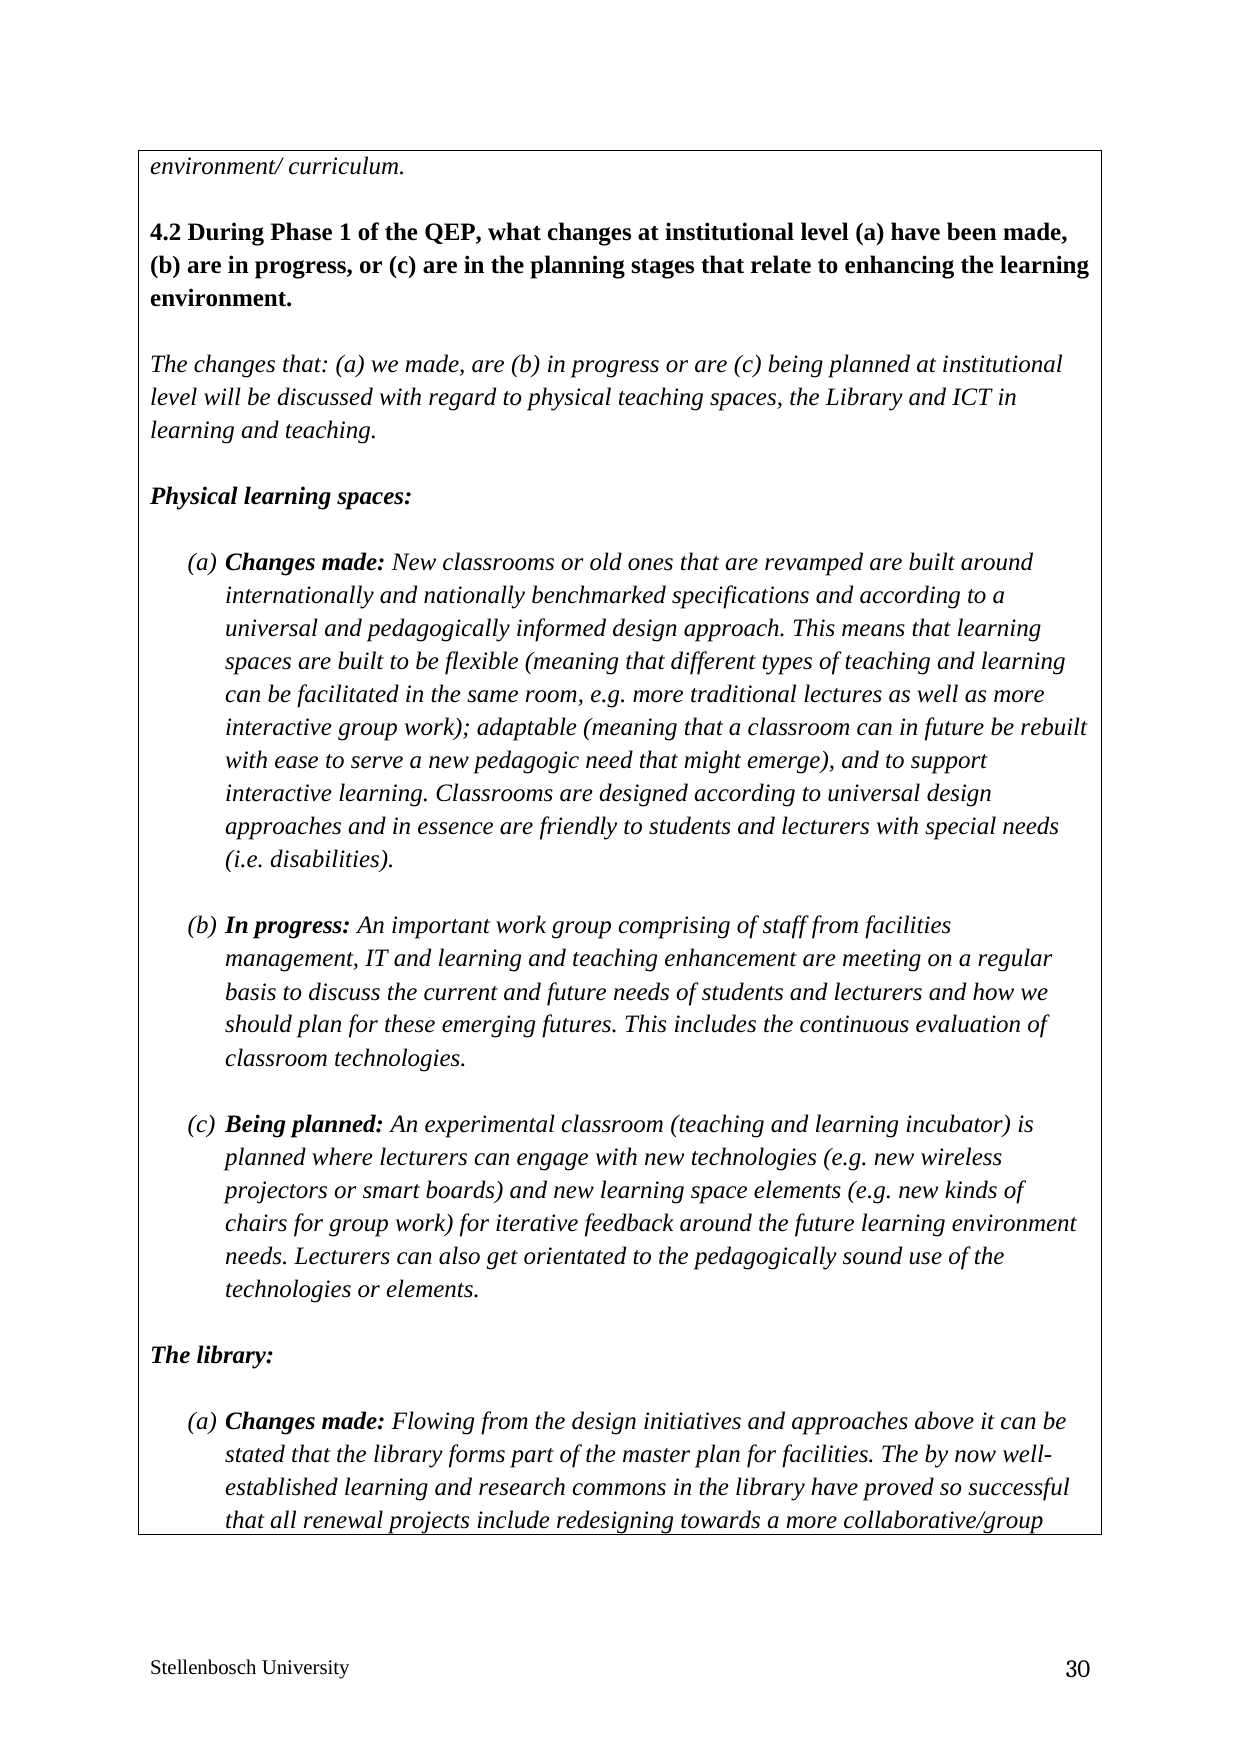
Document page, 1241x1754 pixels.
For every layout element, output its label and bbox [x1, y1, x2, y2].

table_cell [139, 151, 1101, 1534]
